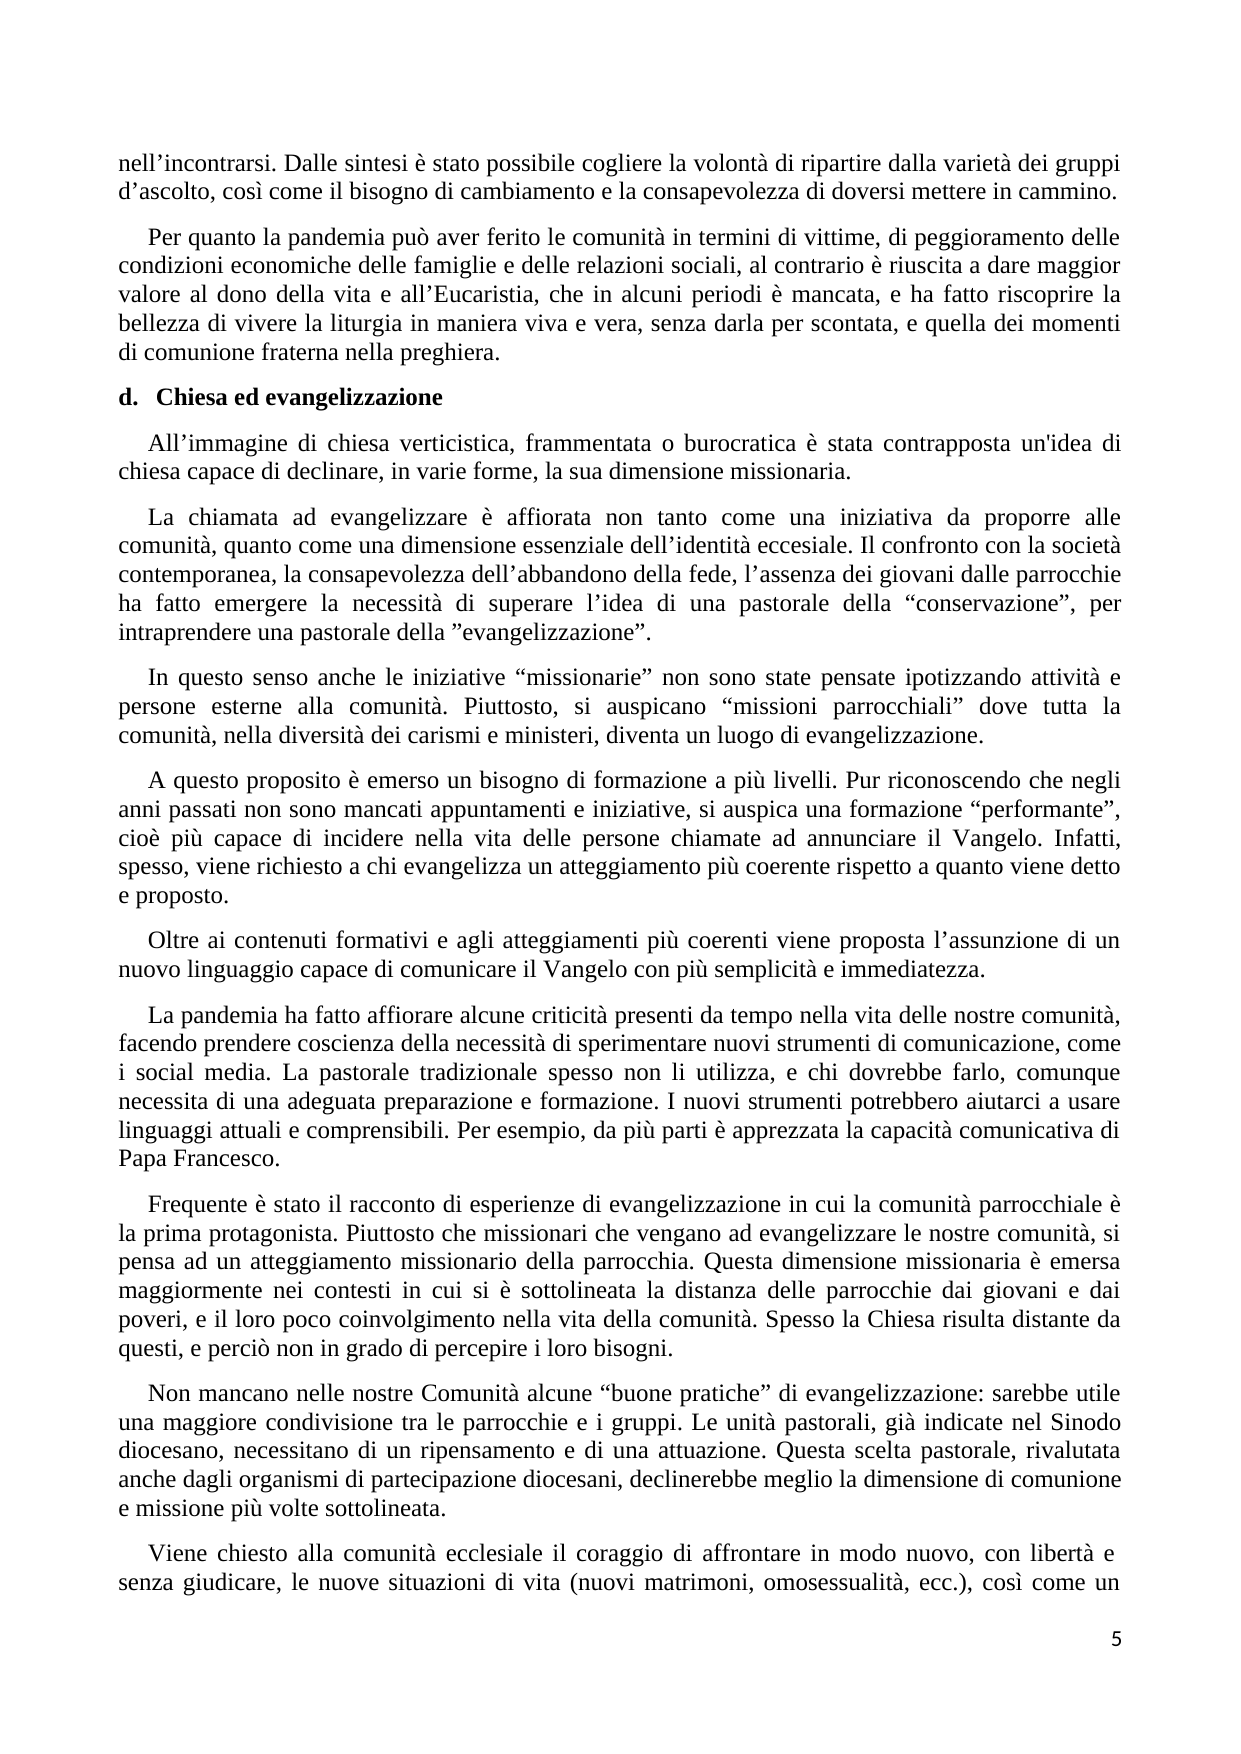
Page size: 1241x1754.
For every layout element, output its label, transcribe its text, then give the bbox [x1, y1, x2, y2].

text La chiamata ad evangelizzare è affiorata non tanto come una iniziativa da proporre alle comunità, quanto come una dimensione essenziale dell’identità eccesiale. Il confronto con la società contemporanea, la consapevolezza dell’abbandono della fede, l’assenza dei giovani dalle parrocchie ha fatto emergere la necessità di superare l’idea di una pastorale della “conservazione”, per intraprendere una pastorale della ”evangelizzazione”. [118, 502, 1122, 646]
text Oltre ai contenuti formativi e agli atteggiamenti più coerenti viene proposta l’assunzione di un nuovo linguaggio capace di comunicare il Vangelo con più semplicità e immediatezza. [118, 926, 1122, 983]
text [118, 1538, 1122, 1596]
text Frequente è stato il racconto di esperienze di evangelizzazione in cui la comunità parrocchiale è la prima protagonista. Piuttosto che missionari che vengano ad evangelizzare le nostre comunità, si pensa ad un atteggiamento missionario della parrocchia. Questa dimensione missionaria è emersa maggiormente nei contesti in cui si è sottolineata la distanza delle parrocchie dai giovani e dai poveri, e il loro poco coinvolgimento nella vita della comunità. Spesso la Chiesa risulta distante da questi, e perciò non in grado di percepire i loro bisogni. [118, 1189, 1122, 1361]
text La pandemia ha fatto affiorare alcune criticità presenti da tempo nella vita delle nostre comunità, facendo prendere coscienza della necessità di sperimentare nuovi strumenti di comunicazione, come i social media. La pastorale tradizionale spesso non li utilizza, e chi dovrebbe farlo, comunque necessita di una adeguata preparazione e formazione. I nuovi strumenti potrebbero aiutarci a usare linguaggi attuali e comprensibili. Per esempio, da più parti è apprezzata la capacità comunicativa di Papa Francesco. [118, 1000, 1122, 1172]
list Chiesa ed evangelizzazione [118, 382, 1122, 411]
text In questo senso anche le iniziative “missionarie” non sono state pensate ipotizzando attività e persone esterne alla comunità. Piuttosto, si auspicano “missioni parrocchiali” dove tutta la comunità, nella diversità dei carismi e ministeri, diventa un luogo di evangelizzazione. [118, 662, 1122, 748]
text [118, 148, 1122, 205]
text A questo proposito è emerso un bisogno di formazione a più livelli. Pur riconoscendo che negli anni passati non sono mancati appuntamenti e iniziative, si auspica una formazione “performante”, cioè più capace di incidere nella vita delle persone chiamate ad annunciare il Vangelo. Infatti, spesso, viene richiesto a chi evangelizza un atteggiamento più coerente rispetto a quanto viene detto e proposto. [118, 765, 1122, 909]
text Per quanto la pandemia può aver ferito le comunità in termini di vittime, di peggioramento delle condizioni economiche delle famiglie e delle relazioni sociali, al contrario è riuscita a dare maggior valore al dono della vita e all’Eucaristia, che in alcuni periodi è mancata, e ha fatto riscoprire la bellezza di vivere la liturgia in maniera viva e vera, senza darla per scontata, e quella dei momenti di comunione fraterna nella preghiera. [118, 222, 1122, 366]
text All’immagine di chiesa verticistica, frammentata o burocratica è stata contrapposta un'idea di chiesa capace di declinare, in varie forme, la sua dimensione missionaria. [118, 428, 1122, 485]
text Non mancano nelle nostre Comunità alcune “buone pratiche” di evangelizzazione: sarebbe utile una maggiore condivisione tra le parrocchie e i gruppi. Le unità pastorali, già indicate nel Sinodo diocesano, necessitano di un ripensamento e di una attuazione. Questa scelta pastorale, rivalutata anche dagli organismi di partecipazione diocesani, declinerebbe meglio la dimensione di comunione e missione più volte sottolineata. [118, 1378, 1122, 1522]
